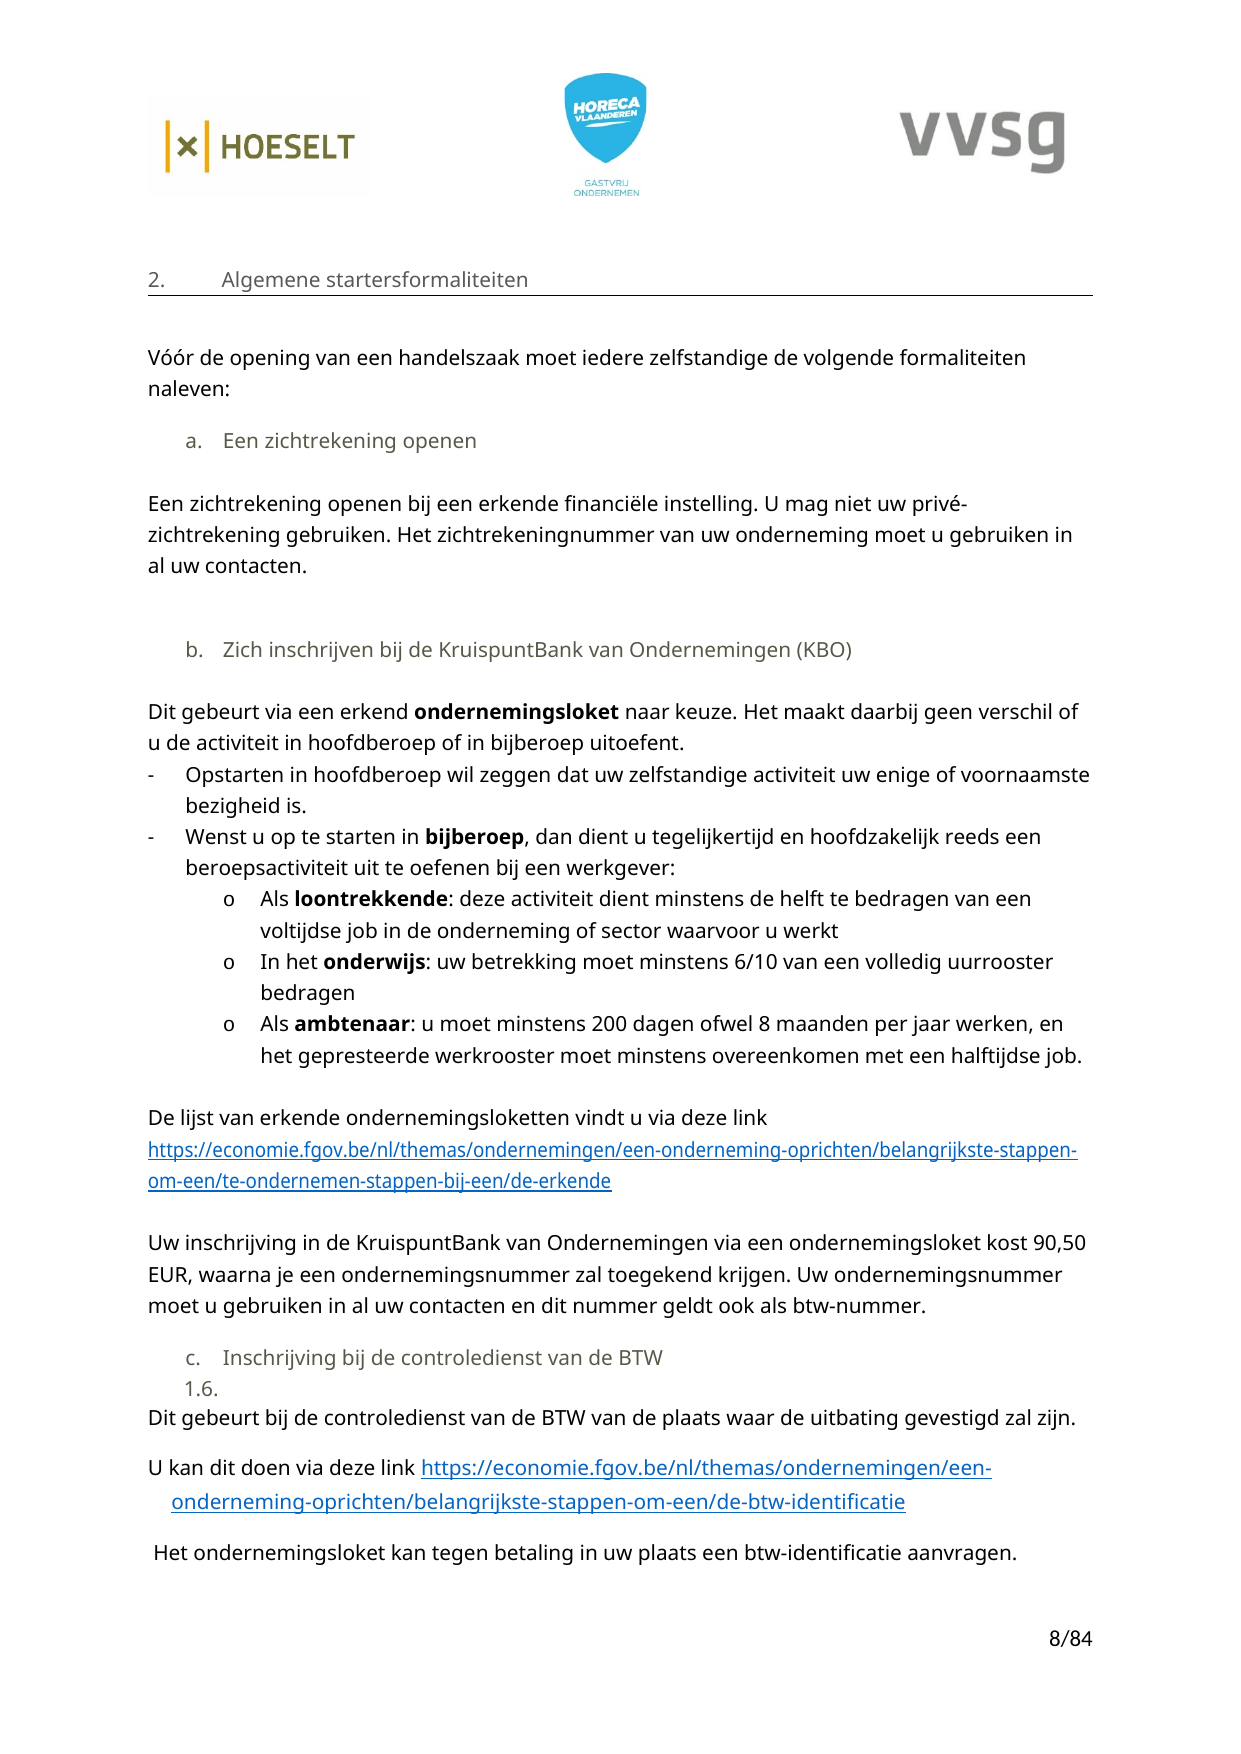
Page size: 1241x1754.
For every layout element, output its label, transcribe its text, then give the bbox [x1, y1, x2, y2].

picture [882, 93, 1082, 190]
subtitle Een zichtrekening openen [185, 423, 1093, 455]
picture [147, 96, 372, 196]
text Dit gebeurt via een erkend ondernemingsloket naar keuze. Het maakt daarbij geen verschil of u de activiteit in hoofdberoep of in bijberoep uitoefent. [148, 694, 1093, 757]
text Vóór de opening van een handelszaak moet iedere zelfstandige de volgende formaliteiten naleven: [148, 340, 1093, 403]
text Uw inschrijving in de KruispuntBank van Ondernemingen via een ondernemingsloket kost 90,50 EUR, waarna je een ondernemingsnummer zal toegekend krijgen. Uw ondernemingsnummer [148, 1226, 1093, 1288]
text Dit gebeurt bij de controledienst van de BTW van de plaats waar de uitbating gevestigd zal zijn. [148, 1403, 1093, 1431]
list In het onderwijs: uw betrekking moet minstens 6/10 van een volledig uurrooster bedragen [223, 944, 1093, 1007]
list Wenst u op te starten in bijberoep, dan dient u tegelijkertijd en hoofdzakelijk reeds een beroepsactiviteit uit te oefenen bij een werkgever: [148, 819, 1093, 882]
subtitle Inschrijving bij de controledienst van de BTW [185, 1340, 1093, 1371]
text Een zichtrekening openen bij een erkende financiële instelling. U mag niet uw privé-zichtrekening gebruiken. Het zichtrekeningnummer van uw onderneming moet u gebruiken in al uw contacten. [148, 486, 1093, 611]
text https://economie.fgov.be/nl/themas/ondernemingen/een-onderneming-oprichten/belangrijkste-stappen-om-een/te-ondernemen-stappen-bij-een/de-erkende [148, 1132, 1093, 1194]
list Opstarten in hoofdberoep wil zeggen dat uw zelfstandige activiteit uw enige of voornaamste bezigheid is. [148, 757, 1093, 819]
text De lijst van erkende ondernemingsloketten vindt u via deze link [148, 1101, 1093, 1132]
picture [564, 73, 647, 196]
text Het ondernemingsloket kan tegen betaling in uw plaats een btw-identificatie aanvragen. [148, 1538, 1093, 1567]
subtitle Algemene startersformaliteiten [148, 262, 1093, 295]
subtitle Zich inschrijven bij de KruispuntBank van Ondernemingen (KBO) [185, 632, 1093, 663]
list Als ambtenaar: u moet minstens 200 dagen ofwel 8 maanden per jaar werken, en het gepresteerde werkrooster moet minstens overeenkomen met een halftijdse job. [223, 1007, 1093, 1069]
list Als loontrekkende: deze activiteit dient minstens de helft te bedragen van een voltijdse job in de onderneming of sector waarvoor u werkt [223, 882, 1093, 944]
text U kan dit doen via deze link https://economie.fgov.be/nl/themas/ondernemingen/een-onderneming-oprichten/belangrijkste-stappen-om-een/de-btw-identificatie [148, 1453, 1093, 1516]
text moet u gebruiken in al uw contacten en dit nummer geldt ook als btw-nummer. [148, 1288, 1084, 1319]
